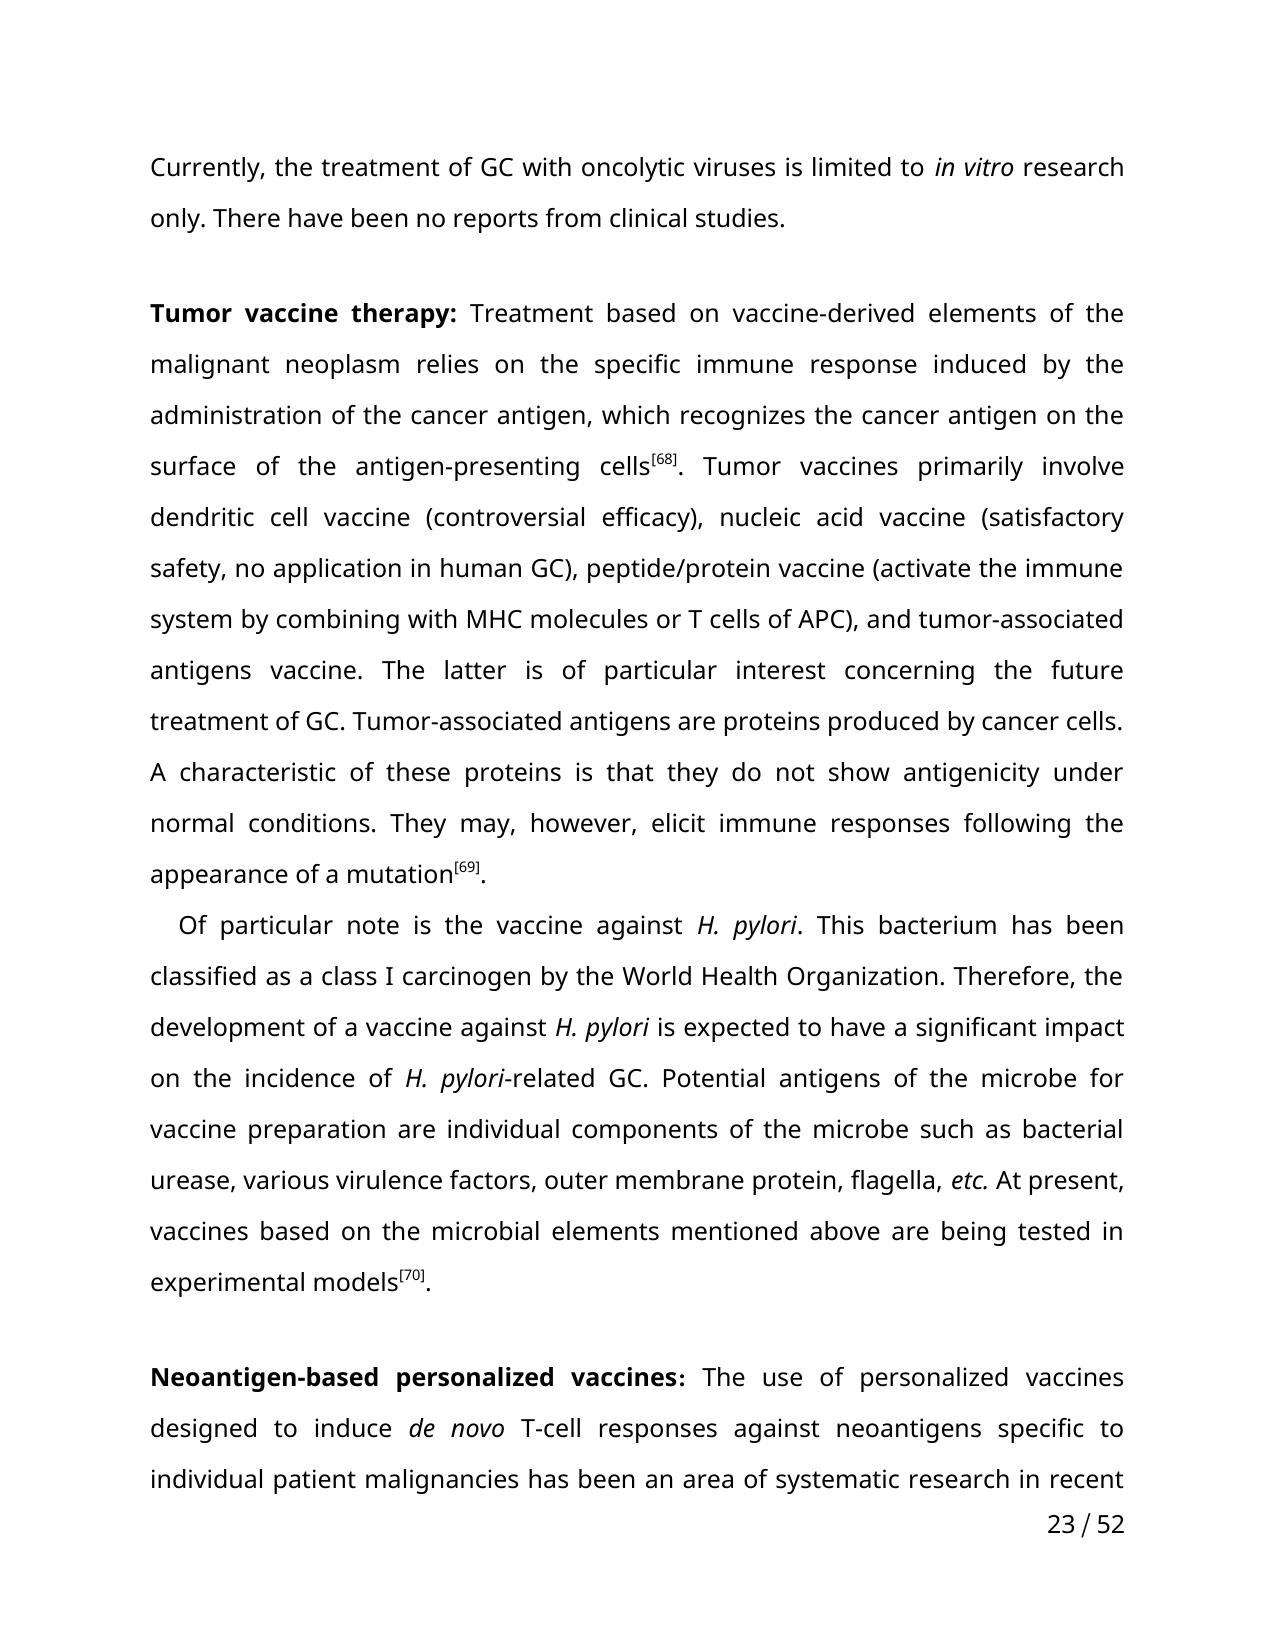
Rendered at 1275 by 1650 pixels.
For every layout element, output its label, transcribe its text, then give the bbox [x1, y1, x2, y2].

text Of particular note is the vaccine against H. pylori. This bacterium has been classified as a class I carcinogen by the World Health Organization. Therefore, the development of a vaccine against H. pylori is expected to have a significant impact on the incidence of H. pylori-related GC. Potential antigens of the microbe for vaccine preparation are individual components of the microbe such as bacterial urease, various virulence factors, outer membrane protein, flagella, etc. At present, vaccines based on the microbial elements mentioned above are being tested in experimental models[70]. [150, 908, 1125, 1299]
text Tumor vaccine therapy: Treatment based on vaccine-derived elements of the malignant neoplasm relies on the specific immune response induced by the administration of the cancer antigen, which recognizes the cancer antigen on the surface of the antigen-presenting cells[68]. Tumor vaccines primarily involve dendritic cell vaccine (controversial efficacy), nucleic acid vaccine (satisfactory safety, no application in human GC), peptide/protein vaccine (activate the immune system by combining with MHC molecules or T cells of APC), and tumor-associated antigens vaccine. The latter is of particular interest concerning the future treatment of GC. Tumor-associated antigens are proteins produced by cancer cells. A characteristic of these proteins is that they do not show antigenicity under normal conditions. They may, however, elicit immune responses following the appearance of a mutation[69]. [150, 295, 1125, 891]
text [150, 1359, 1125, 1495]
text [150, 150, 1125, 235]
